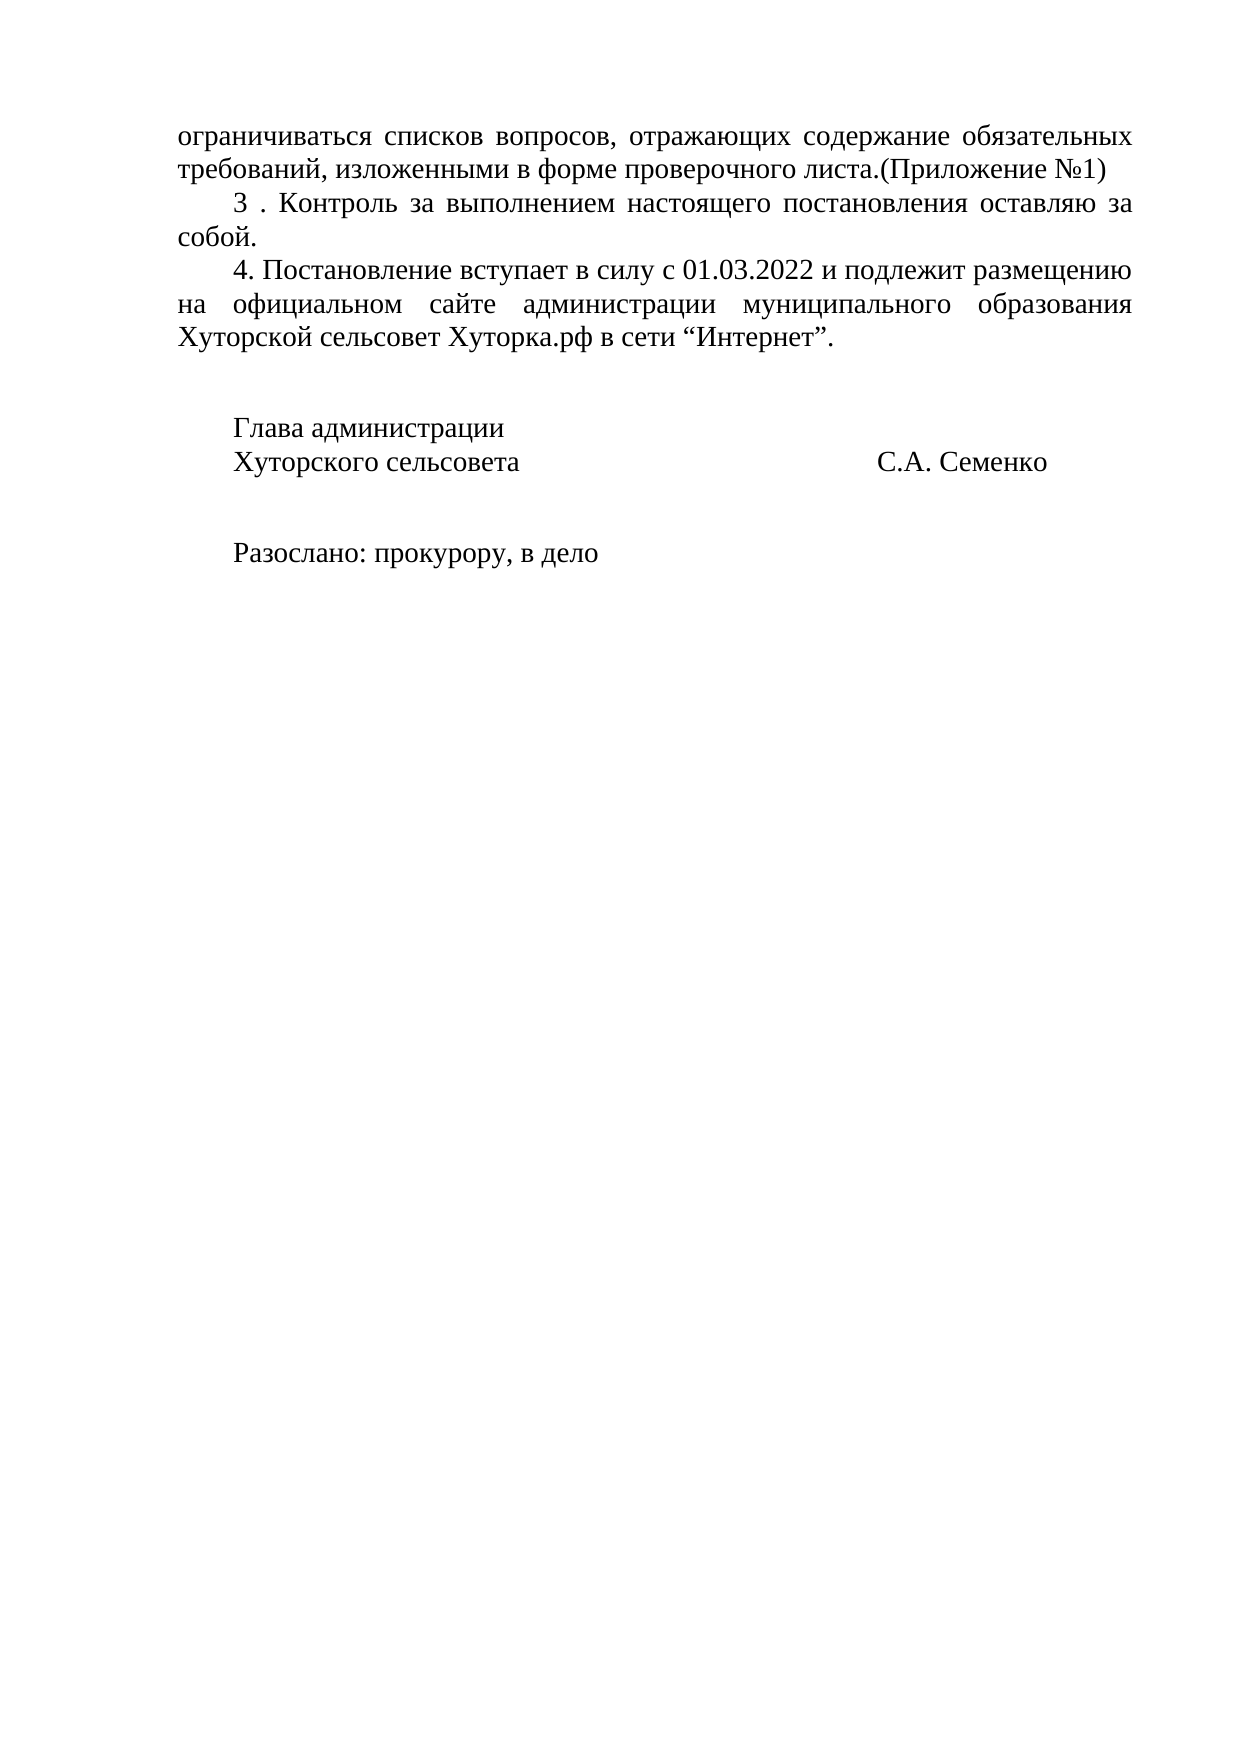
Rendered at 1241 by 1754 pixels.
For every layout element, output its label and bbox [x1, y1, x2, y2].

table_header [166, 118, 1152, 1632]
